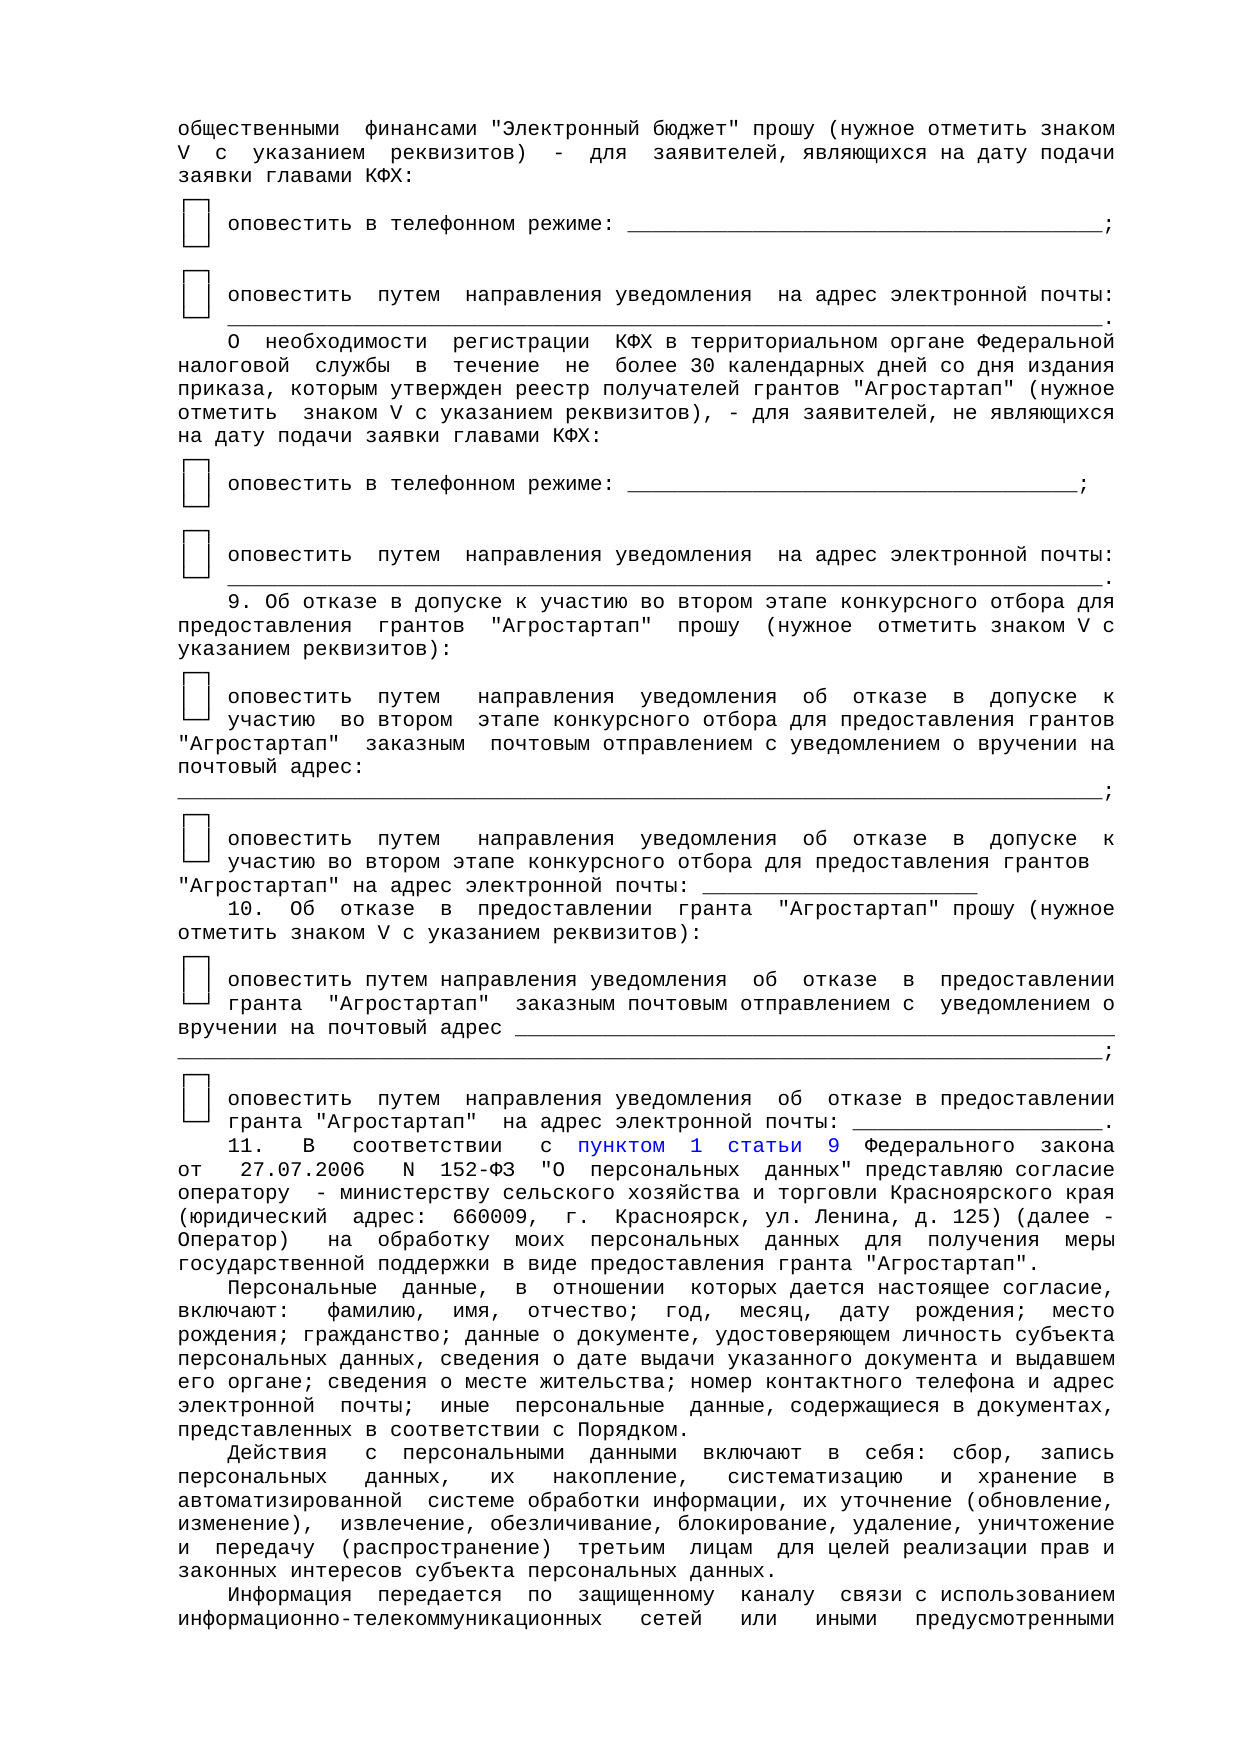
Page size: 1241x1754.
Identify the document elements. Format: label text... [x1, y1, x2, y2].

text персональных данных, их накопление, систематизацию и хранение в [177, 1466, 1152, 1489]
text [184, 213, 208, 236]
text │ │ оповестить в телефонном режиме: ____________________________________; [209, 473, 1152, 496]
text ┌─┐ [177, 946, 1152, 969]
text отметить знаком V с указанием реквизитов), - для заявителей, не являющихся [177, 402, 1152, 426]
text информационно-телекоммуникационных сетей или иными предусмотренными [177, 1608, 1152, 1631]
text __________________________________________________________________________; [177, 1040, 1152, 1064]
text V с указанием реквизитов) - для заявителей, являющихся на дату подачи [177, 142, 1152, 165]
text ┌─┐ [177, 260, 1152, 284]
text вручении на почтовый адрес ________________________________________________ [177, 1017, 1152, 1040]
text └─┘ ______________________________________________________________________. [177, 307, 1152, 331]
text "Агростартап" заказным почтовым отправлением с уведомлением о вручении на [177, 733, 1152, 757]
text 9. Об отказе в допуске к участию во втором этапе конкурсного отбора для [177, 591, 1152, 615]
text отметить знаком V с указанием реквизитов): [177, 922, 1152, 946]
text законных интересов субъекта персональных данных. [177, 1561, 1152, 1584]
text Оператор) на обработку моих персональных данных для получения меры [177, 1229, 1152, 1253]
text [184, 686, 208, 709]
text на дату подачи заявки главами КФХ: [177, 426, 1152, 449]
text ┌─┐ [177, 804, 1152, 827]
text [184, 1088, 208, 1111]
text его органе; сведения о месте жительства; номер контактного телефона и адрес [177, 1371, 1152, 1395]
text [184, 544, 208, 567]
text 11. В соответствии с пунктом 1 статьи 9 Федерального закона [177, 1135, 1152, 1158]
text └─┘ [177, 496, 1152, 520]
text └─┘ [177, 236, 1152, 260]
text государственной поддержки в виде предоставления гранта "Агростартап". [177, 1253, 1152, 1277]
text изменение), извлечение, обезличивание, блокирование, удаление, уничтожение [177, 1513, 1152, 1537]
text О необходимости регистрации КФХ в территориальном органе Федеральной [177, 331, 1152, 354]
text ┌─┐ [177, 520, 1152, 544]
text └─┘ участию во втором этапе конкурсного отбора для предоставления грантов [177, 709, 1152, 733]
text персональных данных, сведения о дате выдачи указанного документа и выдавшем [177, 1348, 1152, 1371]
text ┌─┐ [177, 1064, 1152, 1088]
text Персональные данные, в отношении которых дается настоящее согласие, [177, 1277, 1152, 1300]
text налоговой службы в течение не более 30 календарных дней со дня издания [177, 354, 1152, 378]
text предоставления грантов "Агростартап" прошу (нужное отметить знаком V с [177, 615, 1152, 638]
text и передачу (распространение) третьим лицам для целей реализации прав и [177, 1537, 1152, 1561]
text заявки главами КФХ: [177, 165, 1152, 189]
text рождения; гражданство; данные о документе, удостоверяющем личность субъекта [177, 1324, 1152, 1348]
text Действия с персональными данными включают в себя: сбор, запись [177, 1442, 1152, 1466]
text приказа, которым утвержден реестр получателей грантов "Агростартап" (нужное [177, 378, 1152, 402]
text │ │ оповестить путем направления уведомления об отказе в предоставлении [209, 1088, 1152, 1111]
text └─┘ гранта "Агростартап" заказным почтовым отправлением с уведомлением о [177, 993, 1152, 1017]
text └─┘ гранта "Агростартап" на адрес электронной почты: ____________________. [177, 1111, 1152, 1135]
text │ │ оповестить путем направления уведомления об отказе в допуске к [209, 686, 1152, 709]
text │ │ оповестить путем направления уведомления на адрес электронной почты: [209, 544, 1152, 567]
text от 27.07.2006 N 152-ФЗ "О персональных данных" представляю согласие [177, 1158, 1152, 1182]
text └─┘ участию во втором этапе конкурсного отбора для предоставления грантов [177, 851, 1152, 875]
text ┌─┐ [177, 449, 1152, 473]
text │ │ оповестить путем направления уведомления на адрес электронной почты: [209, 284, 1152, 307]
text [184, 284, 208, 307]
text ┌─┐ [177, 662, 1152, 686]
text (юридический адрес: 660009, г. Красноярск, ул. Ленина, д. 125) (далее - [177, 1206, 1152, 1229]
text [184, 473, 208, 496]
text представленных в соответствии с Порядком. [177, 1419, 1152, 1442]
text __________________________________________________________________________; [177, 780, 1152, 804]
text общественными финансами "Электронный бюджет" прошу (нужное отметить знаком [177, 118, 1152, 142]
text Информация передается по защищенному каналу связи с использованием [177, 1584, 1152, 1608]
text └─┘ ______________________________________________________________________. [177, 567, 1152, 591]
text электронной почты; иные персональные данные, содержащиеся в документах, [177, 1395, 1152, 1419]
text "Агростартап" на адрес электронной почты: ______________________ [177, 875, 1152, 898]
text │ │ оповестить путем направления уведомления об отказе в предоставлении [177, 969, 1152, 993]
text автоматизированной системе обработки информации, их уточнение (обновление, [177, 1489, 1152, 1513]
text оператору - министерству сельского хозяйства и торговли Красноярского края [177, 1182, 1152, 1206]
text │ │ оповестить в телефонном режиме: ______________________________________; [209, 213, 1152, 236]
text ┌─┐ [177, 189, 1152, 213]
text почтовый адрес: [177, 757, 1152, 780]
text │ │ оповестить путем направления уведомления об отказе в допуске к [177, 827, 1152, 851]
text указанием реквизитов): [177, 638, 1152, 662]
text включают: фамилию, имя, отчество; год, месяц, дату рождения; место [177, 1300, 1152, 1324]
text 10. Об отказе в предоставлении гранта "Агростартап" прошу (нужное [177, 898, 1152, 922]
